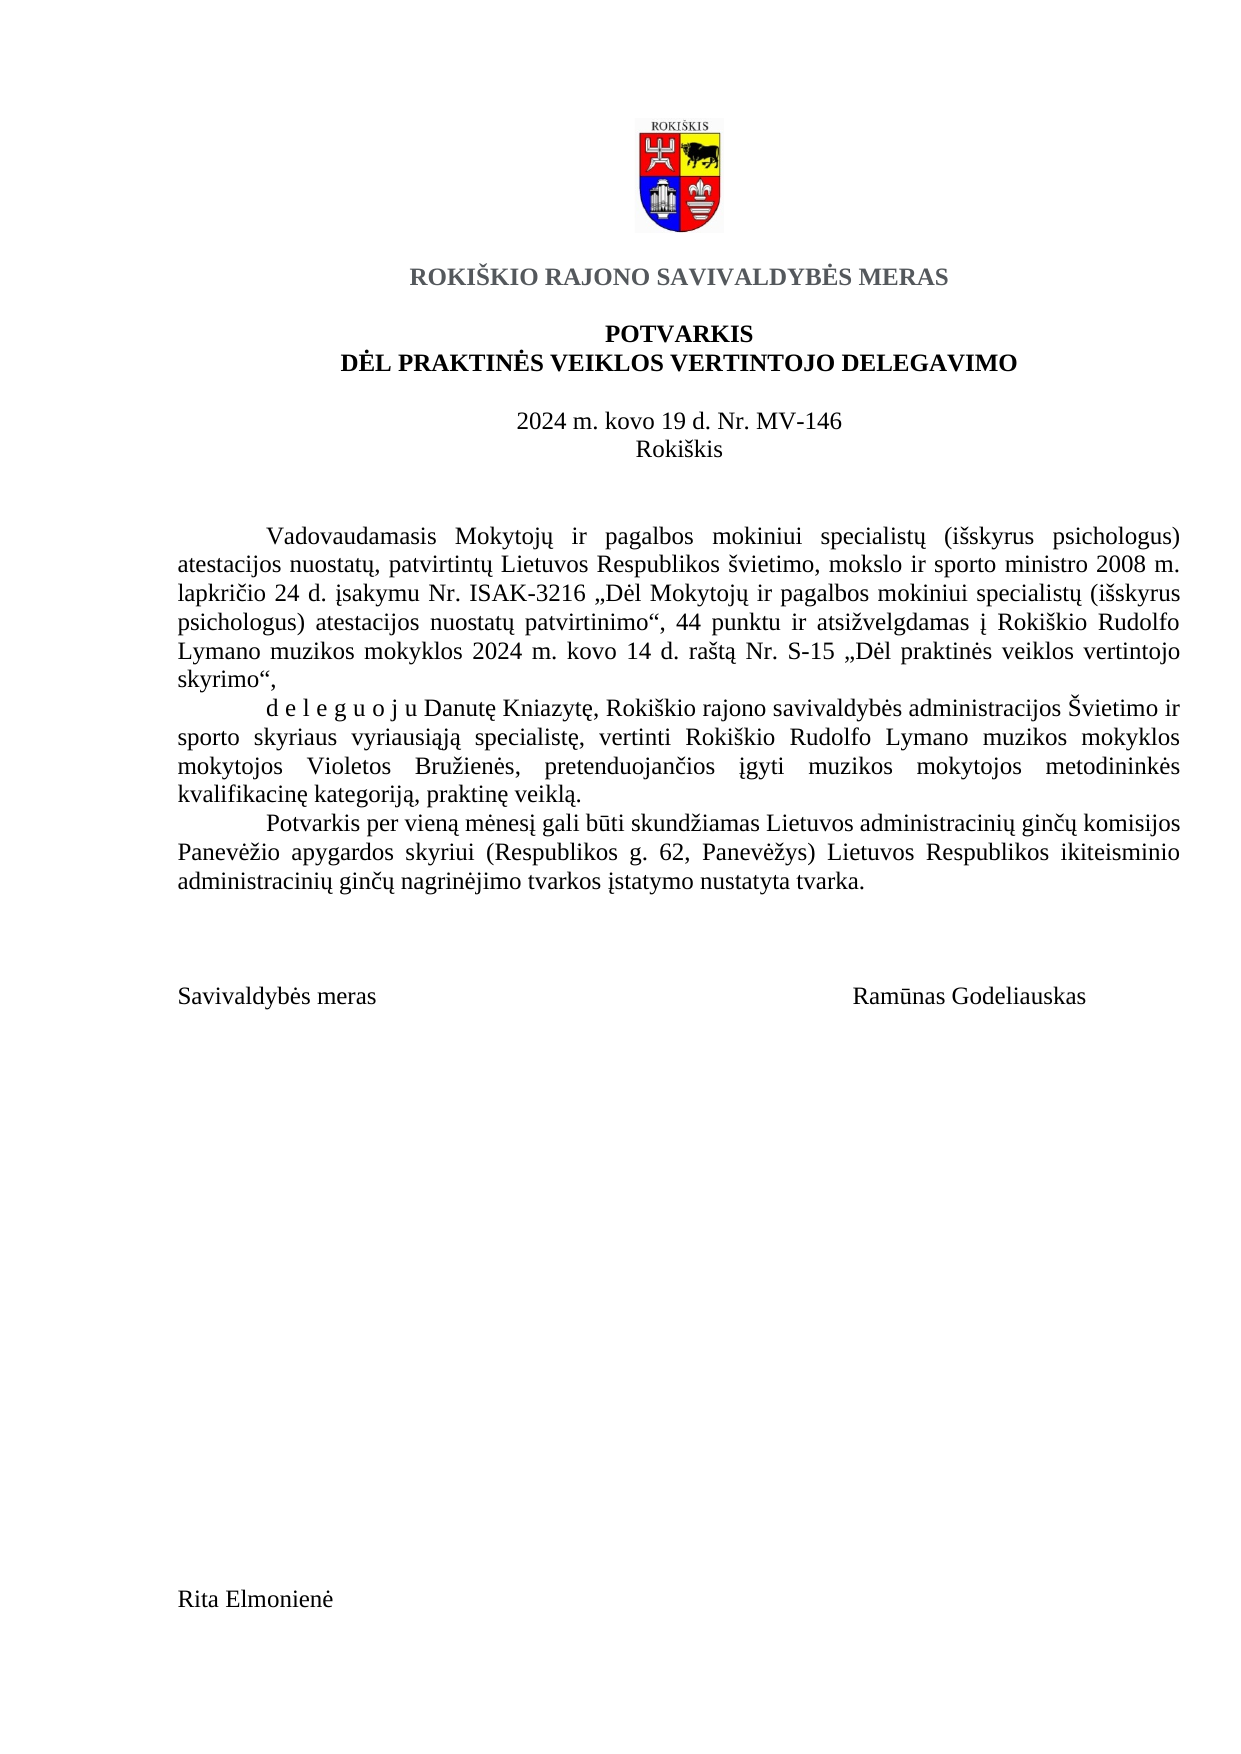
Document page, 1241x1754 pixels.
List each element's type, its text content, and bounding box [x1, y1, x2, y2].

picture [634, 118, 724, 233]
text Rita Elmonienė [177, 1584, 1181, 1613]
text Savivaldybės meras Ramūnas Godeliauskas [177, 981, 1181, 1009]
text Potvarkis per vieną mėnesį gali būti skundžiamas Lietuvos administracinių ginčų komisijos Panevėžio apygardos skyriui (Respublikos g. 62, Panevėžys) Lietuvos Respublikos ikiteisminio administracinių ginčų nagrinėjimo tvarkos įstatymo nustatyta tvarka. [177, 808, 1181, 894]
text ROKIŠKIO RAJONO SAVIVALDYBĖS MERAS [177, 262, 1181, 290]
text Rokiškis [177, 434, 1181, 463]
text POTVARKIS [177, 319, 1181, 348]
text 2024 m. kovo 19 d. Nr. MV-146 [177, 406, 1181, 434]
text DĖL PRAKTINĖS VEIKLOS VERTINTOJO DELEGAVIMO [177, 348, 1181, 377]
text Vadovaudamasis Mokytojų ir pagalbos mokiniui specialistų (išskyrus psichologus) atestacijos nuostatų, patvirtintų Lietuvos Respublikos švietimo, mokslo ir sporto ministro . lapkričio 24 d. įsakymu Nr. ISAK-3216 „Dėl Mokytojų ir pagalbos mokiniui specialistų (išskyrus psichologus) atestacijos nuostatų patvirtinimo“, 44 punktu ir atsižvelgdamas į Rokiškio Rudolfo Lymano muzikos mokyklos 2024 m. kovo 14 d. raštą Nr. S-15 „Dėl praktinės veiklos vertintojo skyrimo“, [177, 521, 1181, 693]
text d e l e g u o j u Danutę Kniazytę, Rokiškio rajono savivaldybės administracijos Švietimo ir sporto skyriaus vyriausiąją specialistę, vertinti Rokiškio Rudolfo Lymano muzikos mokyklos mokytojos Violetos Bružienės, pretenduojančios įgyti muzikos mokytojos metodininkės kvalifikacinę kategoriją, praktinę veiklą. [177, 693, 1181, 808]
